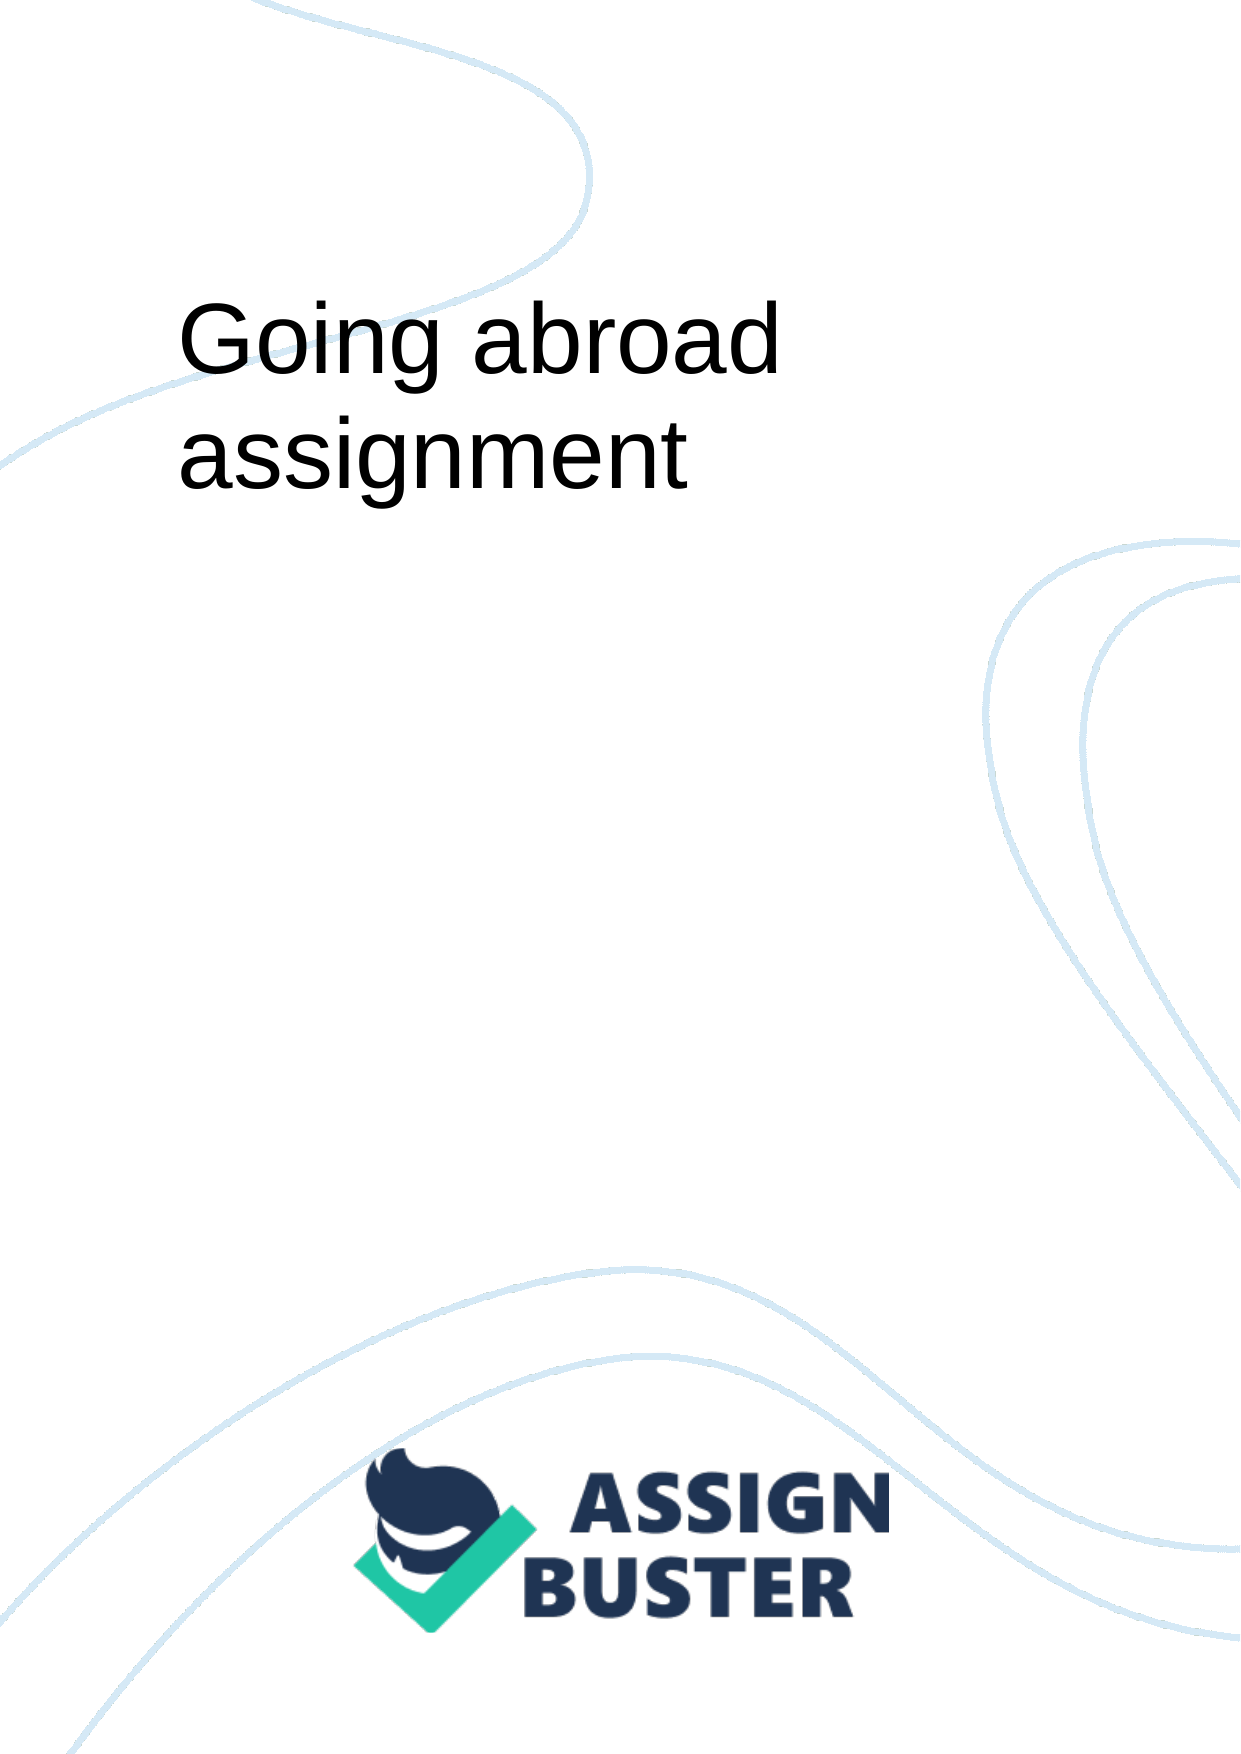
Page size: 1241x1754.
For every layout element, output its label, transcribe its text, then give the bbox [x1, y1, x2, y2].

subtitle Going abroad assignment [177, 279, 1152, 509]
picture [0, 0, 1241, 1754]
